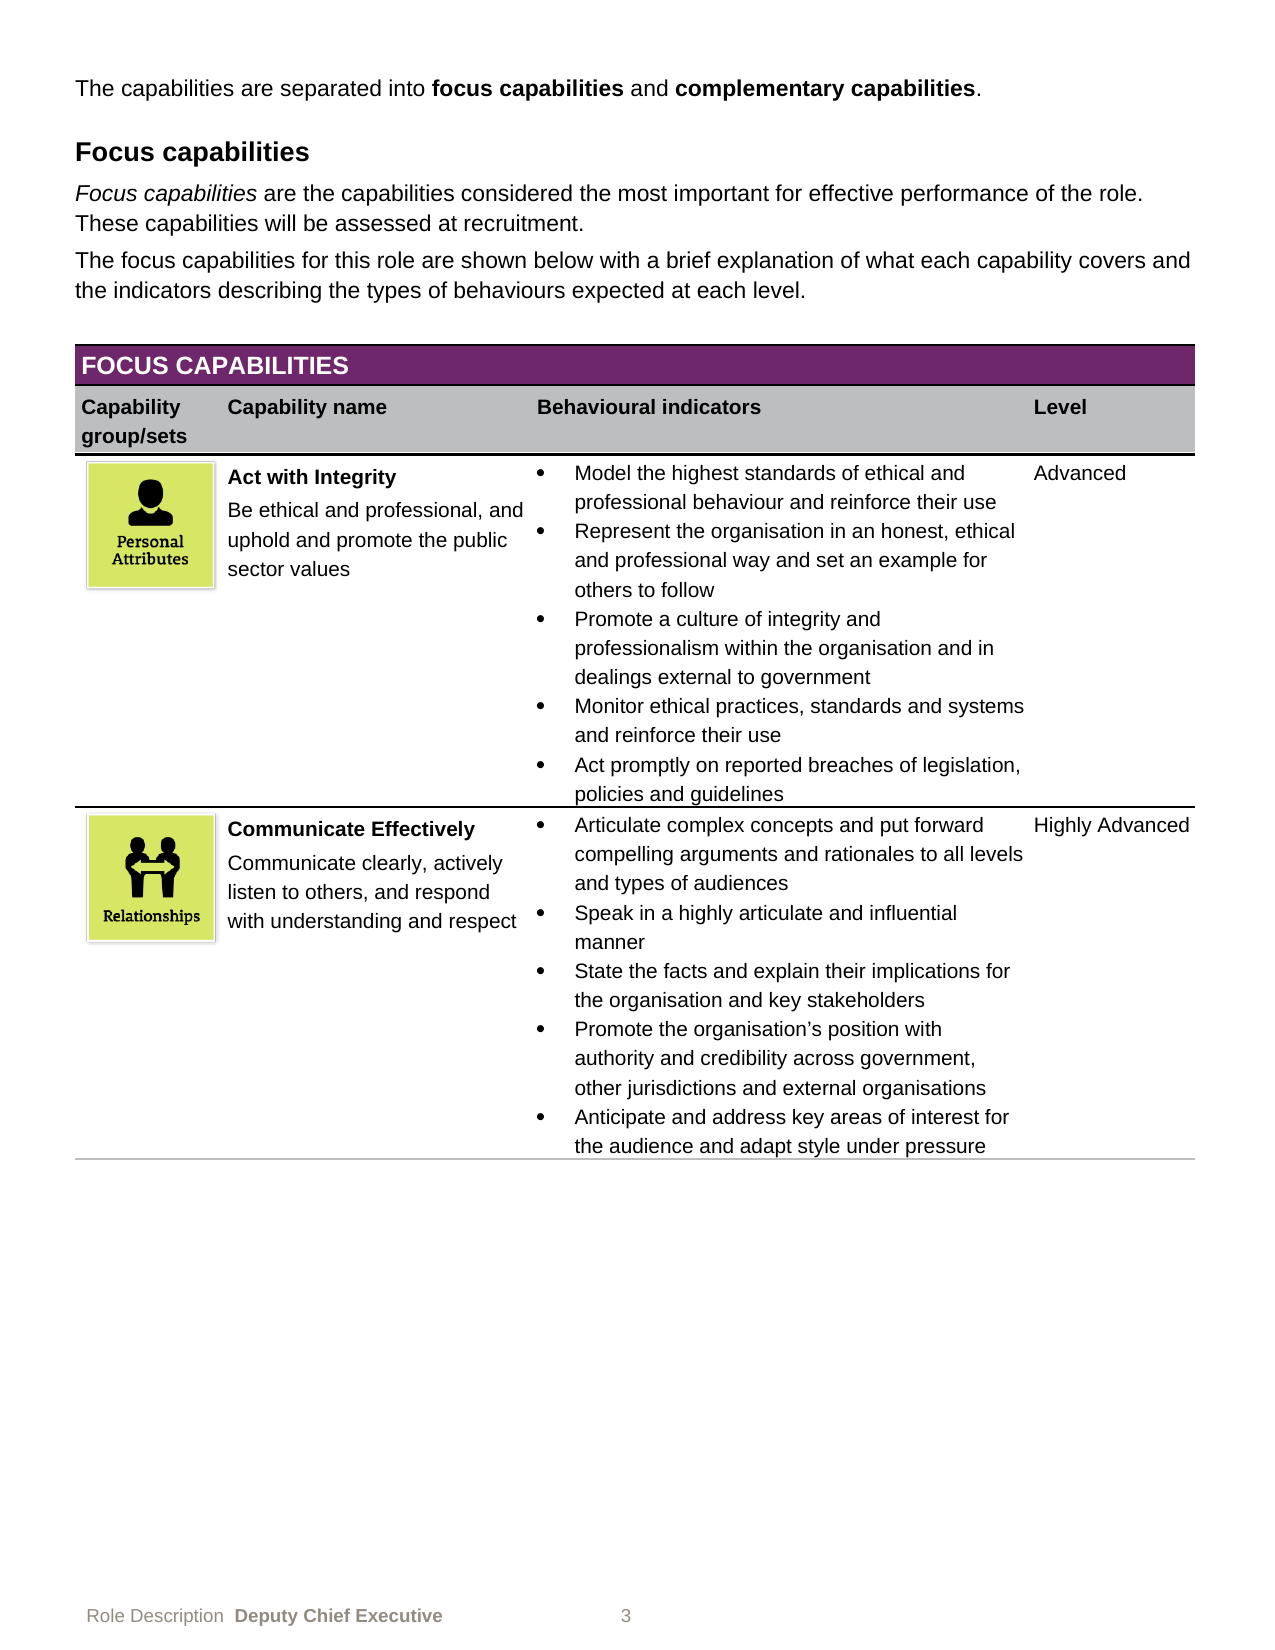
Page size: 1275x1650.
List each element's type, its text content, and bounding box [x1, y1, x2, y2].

table_cell Model the highest standards of ethical and professional behaviour and reinforce their use Represent the organisation in an honest, ethical and professional way and set an example for others to follow Promote a culture of integrity and professionalism within the organisation and in dealings external to government Monitor ethical practices, standards and systems and reinforce their use Act promptly on reported breaches of legislation, policies and guidelines [531, 456, 1028, 806]
table_cell Articulate complex concepts and put forward compelling arguments and rationales to all levels and types of audiences Speak in a highly articulate and influential manner State the facts and explain their implications for the organisation and key stakeholders Promote the organisation’s position with authority and credibility across government, other jurisdictions and external organisations Anticipate and address key areas of interest for the audience and adapt style under pressure [531, 808, 1028, 1158]
table_cell Capability group/sets [75, 386, 221, 452]
table_cell [522, 386, 531, 452]
table_cell Level [1028, 386, 1195, 452]
table_cell [75, 456, 221, 806]
picture [81, 455, 221, 595]
table_cell Capability name [221, 386, 522, 452]
table_cell Communicate Effectively Communicate clearly, actively listen to others, and respond with understanding and respect [221, 808, 531, 1158]
text The capabilities are separated into focus capabilities and complementary capabilities. [75, 75, 1200, 101]
subtitle Focus capabilities [75, 126, 1200, 168]
table_header FOCUS CAPABILITIES [75, 346, 1195, 384]
table_cell Behavioural indicators [531, 386, 1028, 452]
text The focus capabilities for this role are shown below with a brief explanation of what each capability covers and the indicators describing the types of behaviours expected at each level. [75, 247, 1200, 304]
table_cell Highly Advanced [1028, 808, 1195, 1158]
text Focus capabilities are the capabilities considered the most important for effective performance of the role. These capabilities will be assessed at recruitment. [75, 180, 1200, 237]
picture [81, 807, 222, 948]
table_cell Act with Integrity Be ethical and professional, and uphold and promote the public sector values [221, 456, 531, 806]
table_cell [75, 808, 221, 1158]
table_cell Advanced [1028, 456, 1195, 806]
